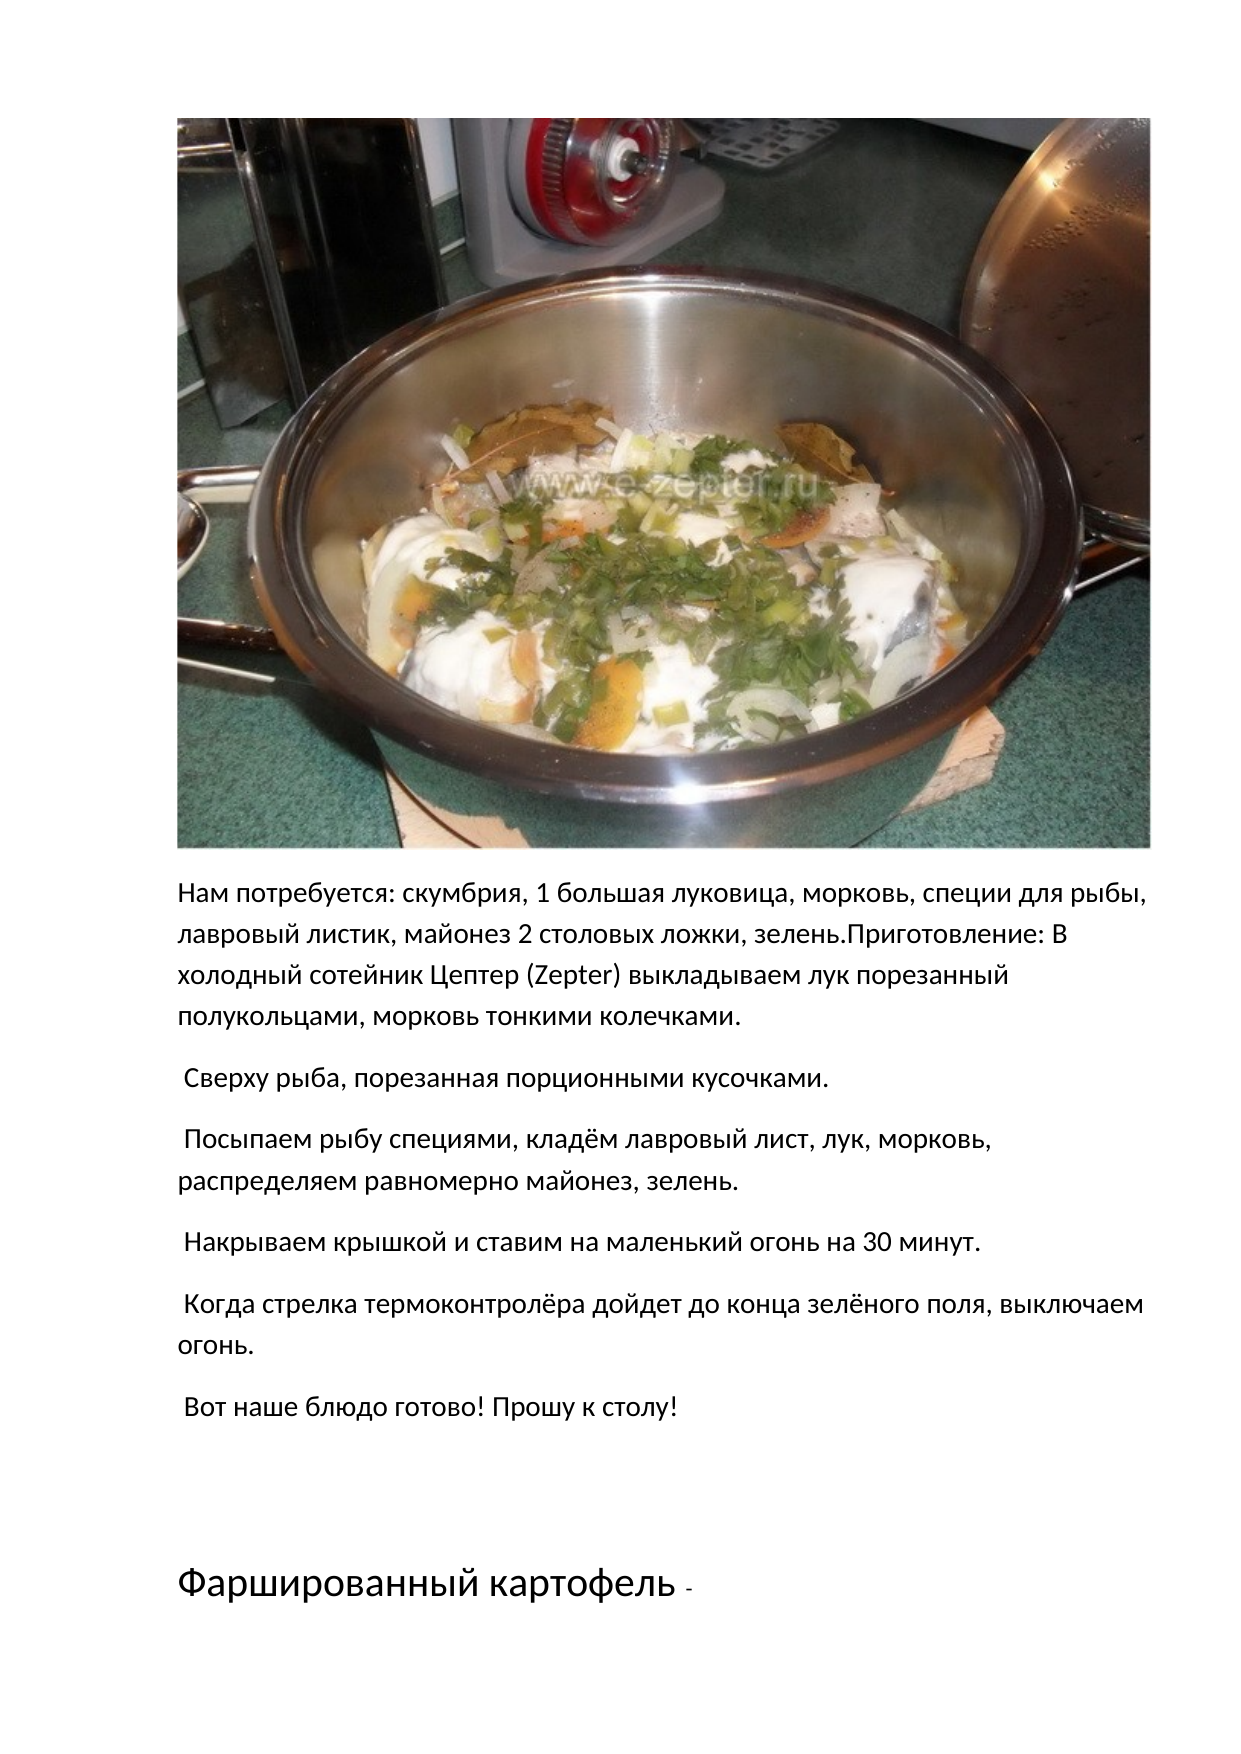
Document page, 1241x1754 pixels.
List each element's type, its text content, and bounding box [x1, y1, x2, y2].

picture [177, 118, 1152, 850]
text Когда стрелка термоконтролёра дойдет до конца зелёного поля, выключаем огонь. [177, 1285, 1152, 1362]
text Посыпаем рыбу специями, кладём лавровый лист, лук, морковь, распределяем равномерно майонез, зелень. [177, 1121, 1152, 1197]
text Нам потребуется: скумбрия, 1 большая луковица, морковь, специи для рыбы, лавровый листик, майонез 2 столовых ложки, зелень.Приготовление: В холодный сотейник Цептер (Zepter) выкладываем лук порезанный полукольцами, морковь тонкими колечками. [177, 874, 1152, 1033]
text Сверху рыба, порезанная порционными кусочками. [177, 1059, 1152, 1094]
text Фаршированный картофель - [177, 1556, 1152, 1606]
text Накрываем крышкой и ставим на маленький огонь на 30 минут. [177, 1223, 1152, 1259]
text Вот наше блюдо готово! Прошу к столу! [177, 1388, 1152, 1423]
